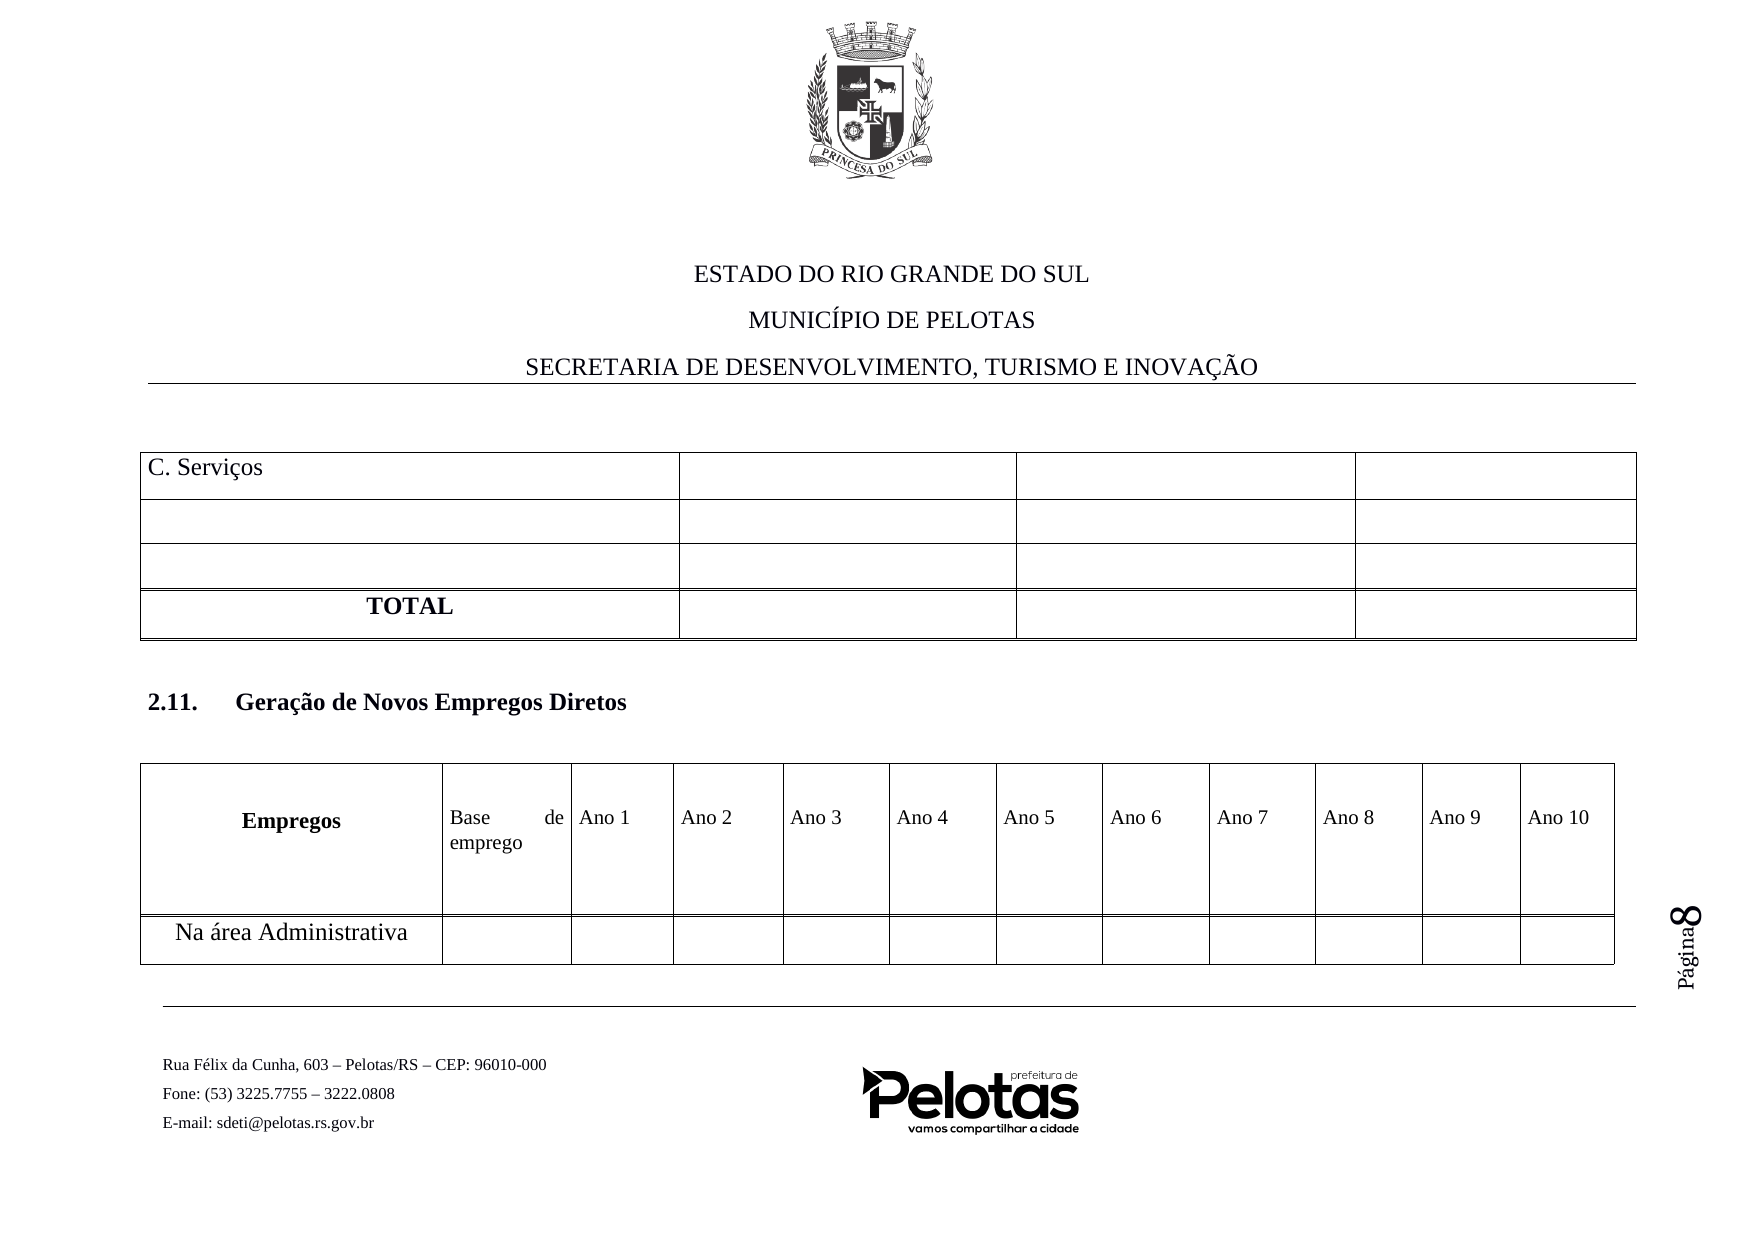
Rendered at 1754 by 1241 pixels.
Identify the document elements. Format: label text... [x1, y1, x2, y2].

table_cell [1423, 917, 1520, 964]
picture [806, 21, 934, 179]
table_cell [784, 917, 889, 964]
table_cell [674, 917, 783, 964]
table_cell [1356, 500, 1636, 543]
table_cell [572, 917, 673, 964]
table_cell C. Serviços [141, 453, 679, 499]
table_cell [680, 500, 1016, 543]
table_cell [141, 500, 679, 543]
table_cell [1017, 544, 1355, 588]
table_cell [1017, 453, 1355, 499]
table_header Ano 8 [1316, 764, 1422, 914]
table_header Ano 10 [1521, 764, 1614, 914]
picture [862, 1066, 1079, 1135]
table_header Ano 2 [674, 764, 783, 914]
table_cell [1316, 917, 1422, 964]
table_header Ano 1 [572, 764, 673, 914]
table_cell [141, 544, 679, 588]
table_cell [997, 917, 1102, 964]
table_cell [1103, 917, 1209, 964]
table_cell [443, 917, 571, 964]
table_header Ano 4 [890, 764, 996, 914]
table_cell Na área Administrativa [141, 917, 442, 964]
table_cell [680, 591, 1016, 637]
table_header Empregos [141, 764, 442, 914]
table_cell [1356, 544, 1636, 588]
table_header Ano 9 [1423, 764, 1520, 914]
table_cell [1017, 500, 1355, 543]
table_header Ano 5 [997, 764, 1102, 914]
table_cell [1210, 917, 1315, 964]
table_cell TOTAL [141, 591, 679, 637]
table_cell [1356, 591, 1636, 637]
table_header Ano 3 [784, 764, 889, 914]
table_cell [890, 917, 996, 964]
table_header Ano 6 [1103, 764, 1209, 914]
table_cell [1356, 453, 1636, 499]
table_cell [1521, 917, 1614, 964]
list Geração de Novos Empregos Diretos [148, 687, 1636, 716]
table_cell [680, 453, 1016, 499]
table_header Ano 7 [1210, 764, 1315, 914]
table_cell [680, 544, 1016, 588]
table_header Base de emprego [443, 764, 571, 914]
table_cell [1017, 591, 1355, 637]
